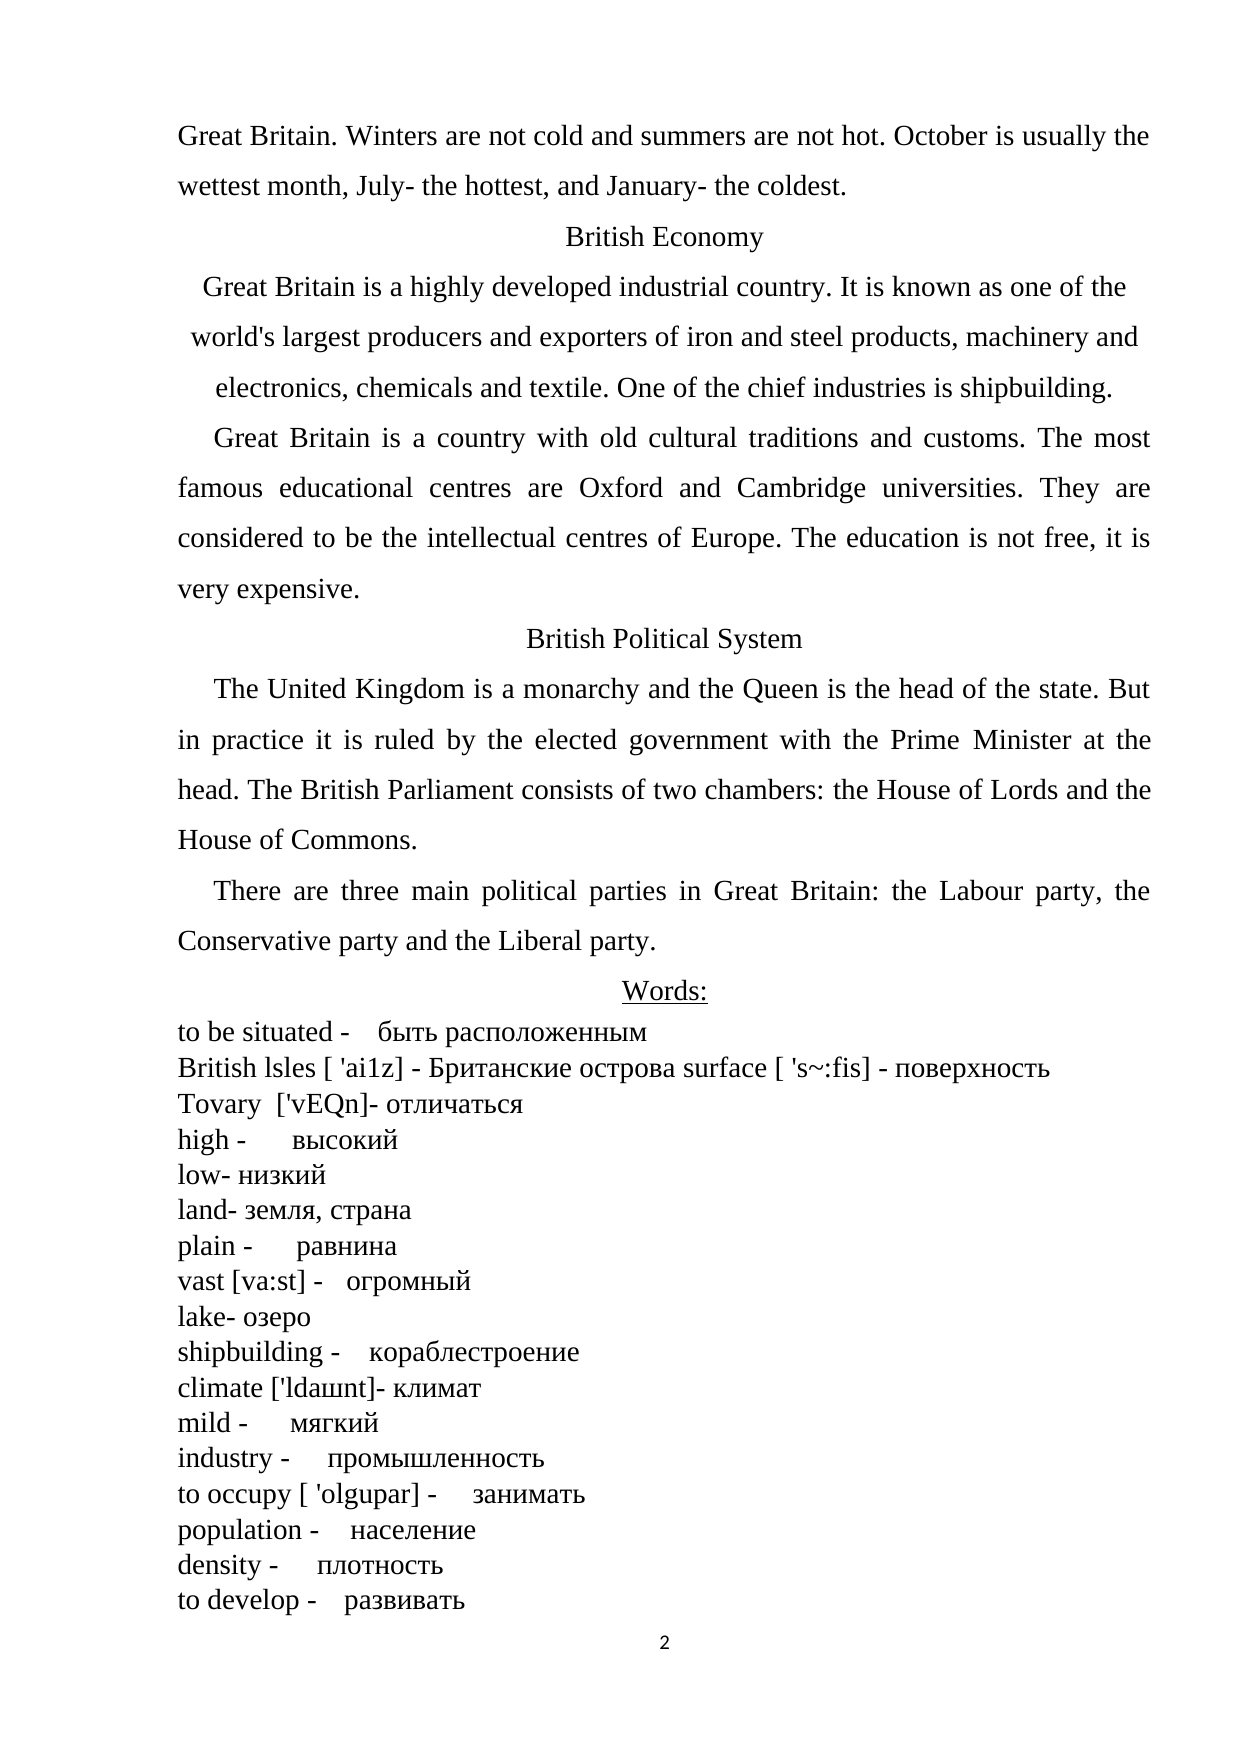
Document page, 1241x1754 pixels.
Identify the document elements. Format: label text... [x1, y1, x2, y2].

text low- низкий [177, 1157, 1152, 1191]
text climate ['ldaшnt]- климат [177, 1370, 1152, 1403]
text vast [va:st] - огромный [177, 1263, 1152, 1297]
text lake- озеро [177, 1299, 1152, 1333]
text The United Kingdom is а monarchy and the Queen is the head of the state. But in practice it is ruled bу the elected government with the Prime Мinister at the head. The British Parliament consists of two chambers: the House of Lords and the House of Commons. [177, 672, 1152, 856]
text density - плотность [177, 1547, 1152, 1581]
text Great Britain is а country with old cultural traditions and customs. The most famous educational centres are Oxford and Cambridge universities. They are considered to bе the intellectual centres of Europe. The education is not free, it is very expensive. [177, 420, 1152, 604]
text to develop - развивать [177, 1582, 1152, 1616]
text British lsles [ 'ai1z] - Британские острова surface [ 's~:fis] - поверхность [177, 1050, 1152, 1084]
text to bе situated - быть расположенным [177, 1014, 1152, 1048]
text high - высокий [177, 1122, 1152, 1156]
text mild - мягкий [177, 1405, 1152, 1439]
text British Political System [177, 621, 1152, 655]
text There are three main political parties in Great Britain: the Labour party, the Conservative party and the Liberal party. [177, 873, 1152, 957]
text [177, 118, 1152, 202]
text land- земля, страна [177, 1192, 1152, 1226]
text Words: [177, 973, 1152, 1007]
text plain - равнина [177, 1228, 1152, 1261]
text shipbuilding - кораблестроение [177, 1334, 1152, 1367]
text Tovary ['vEQn]- отличаться [177, 1086, 1152, 1120]
text to occupy [ 'olgupar] - занимать [177, 1476, 1152, 1509]
text industry - промышленность [177, 1440, 1152, 1474]
text British Economy [177, 219, 1152, 252]
text Great Britain is а highly developed industrial country. It is known as one of the world's largest producers and exporters of iron and steel products, machinery and electronics, chemicals and textile. One of the chief industries is shipbuilding. [177, 269, 1152, 403]
text population - население [177, 1512, 1152, 1545]
